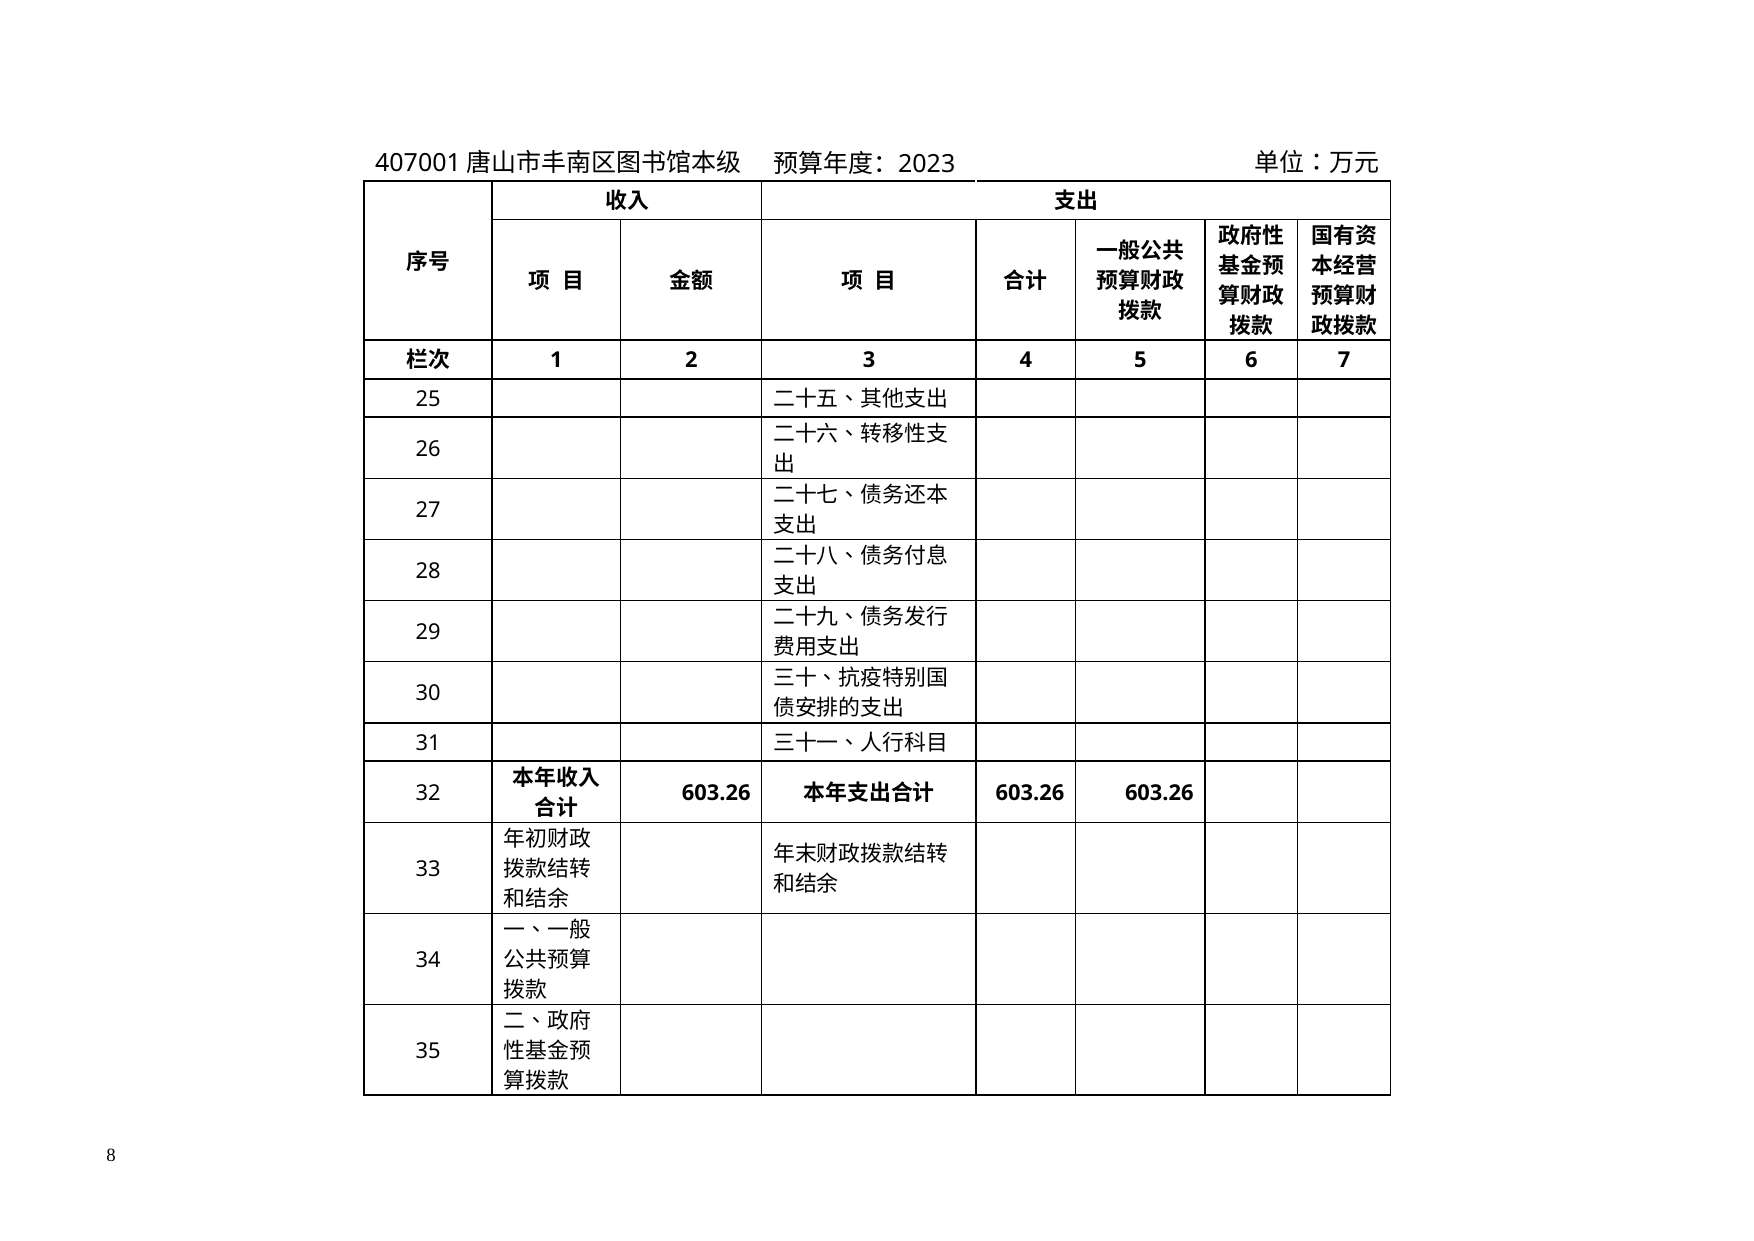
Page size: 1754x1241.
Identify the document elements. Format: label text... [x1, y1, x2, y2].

table_cell [621, 418, 761, 477]
table_cell [1298, 1005, 1390, 1094]
table_cell 1 [493, 341, 620, 378]
table_cell [493, 540, 620, 600]
table_cell [1076, 479, 1204, 538]
table_cell [977, 823, 1075, 912]
table_cell 金额 [621, 220, 761, 339]
table_cell 国有资本经营预算财政拨款 [1298, 220, 1390, 339]
table_cell [1298, 914, 1390, 1003]
table_cell [1298, 380, 1390, 416]
table_cell [621, 601, 761, 661]
table_cell [621, 1005, 761, 1094]
table_cell [1076, 418, 1204, 477]
table_cell [1206, 418, 1297, 477]
table_cell [621, 823, 761, 912]
table_cell 30 [365, 662, 491, 722]
table_cell 31 [365, 724, 491, 760]
table_cell 项 目 [493, 220, 620, 339]
table_cell [493, 418, 620, 477]
table_cell [977, 662, 1075, 722]
table_cell [977, 1005, 1075, 1094]
table_cell [621, 662, 761, 722]
table_cell [1298, 601, 1390, 661]
table_cell [621, 914, 761, 1003]
table_cell [1076, 662, 1204, 722]
table_cell 三十、抗疫特别国债安排的支出 [762, 662, 975, 722]
table_cell [1076, 724, 1204, 760]
table_cell 二十六、转移性支出 [762, 418, 975, 477]
table_cell [1298, 662, 1390, 722]
table_cell [1206, 823, 1297, 912]
table_cell 一般公共预算财政拨款 [1076, 220, 1204, 339]
table_cell 26 [365, 418, 491, 477]
table_cell 28 [365, 540, 491, 600]
table_cell 27 [365, 479, 491, 538]
table_cell 29 [365, 601, 491, 661]
table_cell 年末财政拨款结转和结余 [762, 823, 975, 912]
table_cell [1206, 662, 1297, 722]
table_cell [621, 479, 761, 538]
table_cell [493, 601, 620, 661]
table_cell 一、一般公共预算拨款 [493, 914, 620, 1003]
table_cell [621, 540, 761, 600]
table_cell [1206, 479, 1297, 538]
table_cell [977, 380, 1075, 416]
table_header 407001唐山市丰南区图书馆本级 [365, 143, 761, 180]
table_cell 34 [365, 914, 491, 1003]
table_cell 政府性基金预算财政 拨款 [1206, 220, 1297, 339]
table_cell 二十七、债务还本支出 [762, 479, 975, 538]
table_cell [621, 380, 761, 416]
table_cell [493, 380, 620, 416]
table_cell 33 [365, 823, 491, 912]
table_cell 收入 [493, 182, 761, 219]
table_cell [1076, 823, 1204, 912]
table_cell 603.26 [1076, 762, 1204, 822]
table_cell 三十一、人行科目 [762, 724, 975, 760]
table_cell [762, 1005, 975, 1094]
table_cell 支出 [762, 182, 1390, 219]
table_header 预算年度：2023 [762, 143, 975, 180]
table_cell [493, 662, 620, 722]
table_cell [1298, 540, 1390, 600]
table_cell [1298, 418, 1390, 477]
table_cell [977, 540, 1075, 600]
table_cell [1206, 762, 1297, 822]
table_cell [493, 479, 620, 538]
table_cell [1206, 380, 1297, 416]
table_cell 本年支出合计 [762, 762, 975, 822]
table_cell [1076, 601, 1204, 661]
table_cell [1076, 380, 1204, 416]
table_cell [1298, 724, 1390, 760]
table_cell [1206, 540, 1297, 600]
table_cell [977, 479, 1075, 538]
table_cell [1206, 1005, 1297, 1094]
table_cell 年初财政拨款结转和结余 [493, 823, 620, 912]
table_cell [1076, 1005, 1204, 1094]
table_cell [1298, 823, 1390, 912]
table_cell [977, 601, 1075, 661]
table_cell 序号 [365, 182, 491, 339]
table_cell [1298, 479, 1390, 538]
table_cell 本年收入合计 [493, 762, 620, 822]
table_cell [762, 914, 975, 1003]
table_cell [1076, 540, 1204, 600]
table_cell 二十五、其他支出 [762, 380, 975, 416]
table_cell [1298, 762, 1390, 822]
table_cell [1206, 914, 1297, 1003]
table_cell 二、政府性基金预算拨款 [493, 1005, 620, 1094]
table_cell 项 目 [762, 220, 975, 339]
table_cell [621, 724, 761, 760]
table_cell [1076, 914, 1204, 1003]
table_cell 25 [365, 380, 491, 416]
table_cell 4 [977, 341, 1075, 378]
table_cell [977, 418, 1075, 477]
table_header 单位：万元 [977, 143, 1390, 180]
table_cell [977, 914, 1075, 1003]
table_cell 35 [365, 1005, 491, 1094]
table_cell 栏次 [365, 341, 491, 378]
table_cell 2 [621, 341, 761, 378]
table_cell 3 [762, 341, 975, 378]
table_cell 6 [1206, 341, 1297, 378]
table_cell [493, 724, 620, 760]
table_cell [1206, 724, 1297, 760]
table_cell 603.26 [621, 762, 761, 822]
table_cell [1206, 601, 1297, 661]
table_cell 合计 [977, 220, 1075, 339]
table_cell 二十八、债务付息支出 [762, 540, 975, 600]
table_cell 603.26 [977, 762, 1075, 822]
table_cell 二十九、债务发行费用支出 [762, 601, 975, 661]
table_cell 5 [1076, 341, 1204, 378]
table_cell [977, 724, 1075, 760]
table_cell 7 [1298, 341, 1390, 378]
table_cell 32 [365, 762, 491, 822]
